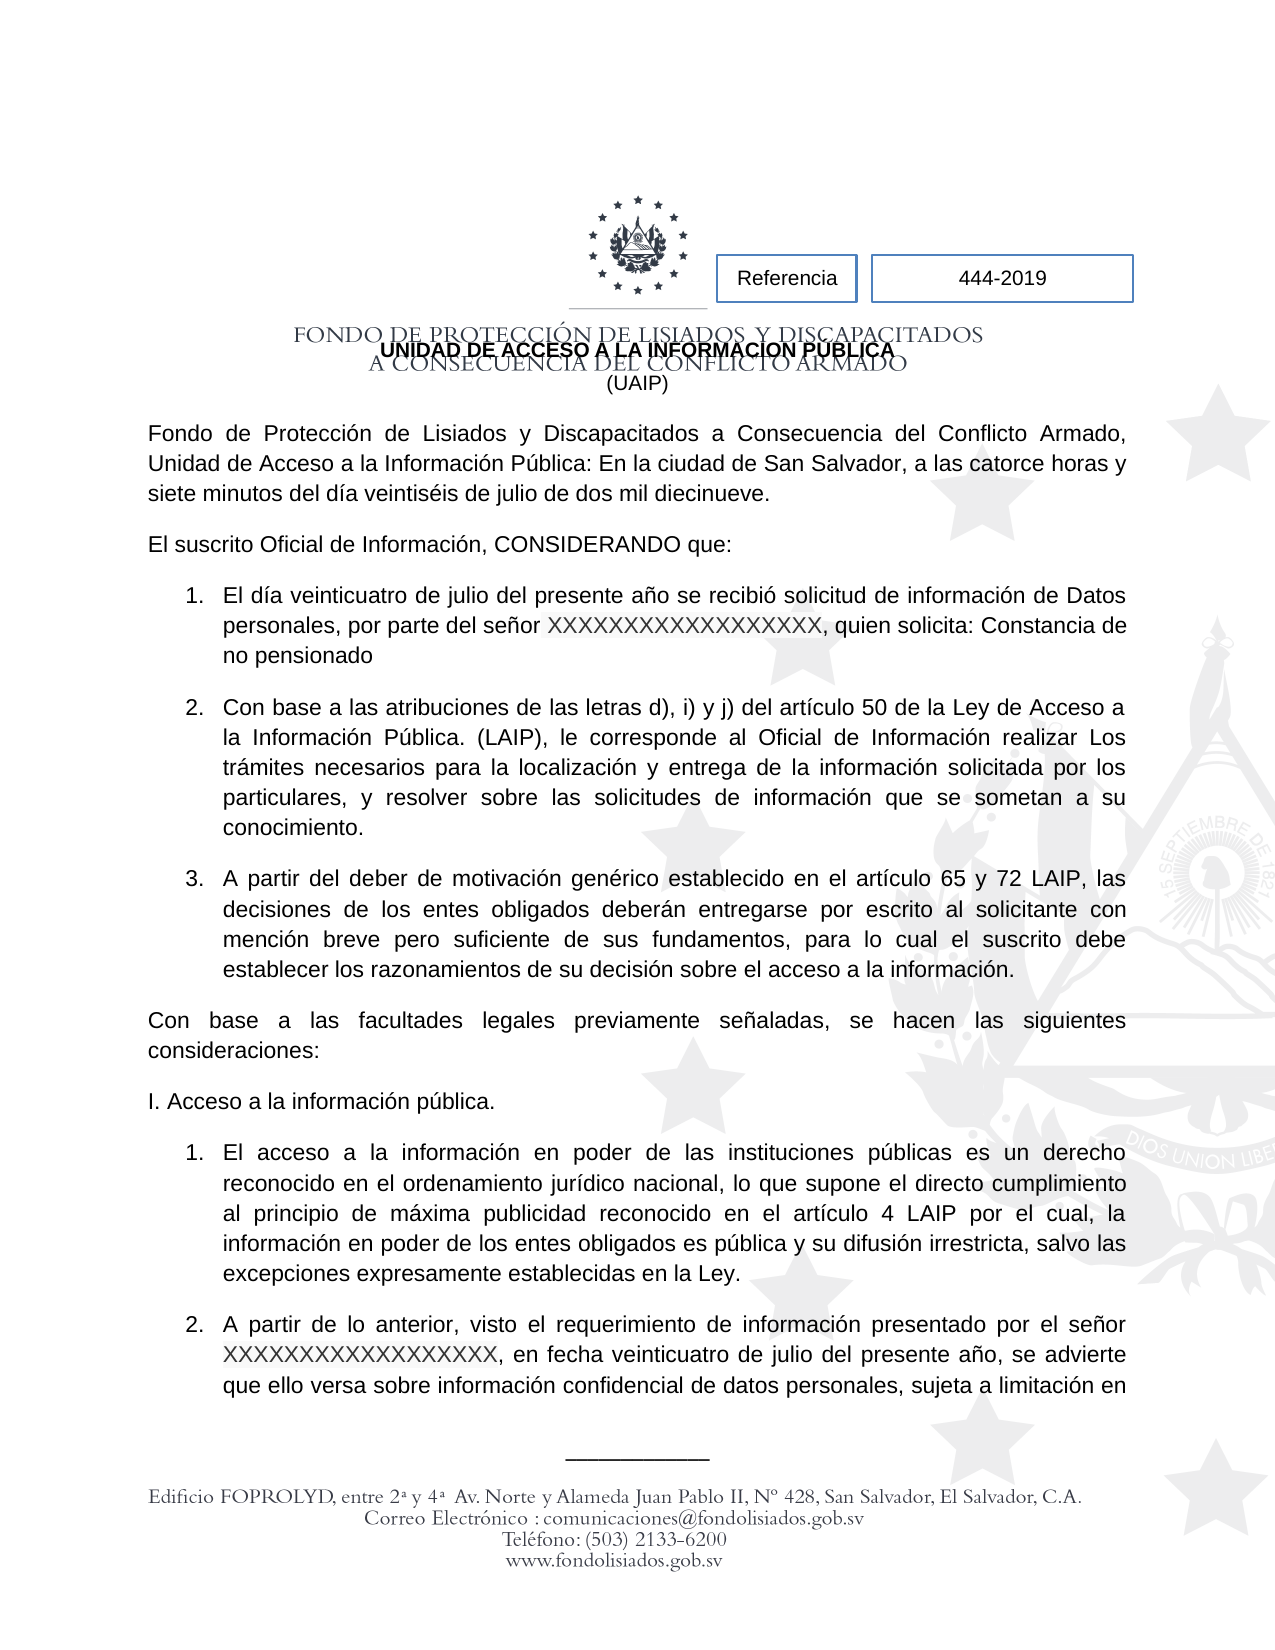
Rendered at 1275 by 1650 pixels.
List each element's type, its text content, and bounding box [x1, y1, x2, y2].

picture [0, 134, 1275, 1650]
list Con base a las atribuciones de las letras d), i) y j) del artículo 50 de la Ley de Acceso a la Información Pública. (LAIP), le corresponde al Oficial de Información realizar Los trámites necesarios para la localización y entrega de la información solicitada por los particulares, y resolver sobre las solicitudes de información que se sometan a su conocimiento. [185, 693, 1127, 841]
text UNIDAD DE ACCESO A LA INFORMACION PÚBLICA [148, 337, 1127, 361]
list El día veinticuatro de julio del presente año se recibió solicitud de información de Datos personales, por parte del señor XXXXXXXXXXXXXXXXXX, quien solicita: Constancia de no pensionado [185, 582, 1127, 669]
list A partir del deber de motivación genérico establecido en el artículo 65 y 72 LAIP, las decisiones de los entes obligados deberán entregarse por escrito al solicitante con mención breve pero suficiente de sus fundamentos, para lo cual el suscrito debe establecer los razonamientos de su decisión sobre el acceso a la información. [185, 865, 1127, 982]
text Con base a las facultades legales previamente señaladas, se hacen las siguientes consideraciones: [148, 1007, 1127, 1063]
text (UAIP) [148, 371, 1127, 395]
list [185, 1311, 1127, 1398]
text Fondo de Protección de Lisiados y Discapacitados a Consecuencia del Conflicto Armado, Unidad de Acceso a la Información Pública: En la ciudad de San Salvador, a las catorce horas y siete minutos del día veintiséis de julio de dos mil diecinueve. [148, 419, 1127, 506]
list El acceso a la información en poder de las instituciones públicas es un derecho reconocido en el ordenamiento jurídico nacional, lo que supone el directo cumplimiento al principio de máxima publicidad reconocido en el artículo 4 LAIP por el cual, la información en poder de los entes obligados es pública y su difusión irrestricta, salvo las excepciones expresamente establecidas en la Ley. [185, 1139, 1127, 1286]
text I. Acceso a la información pública. [148, 1088, 1127, 1114]
text El suscrito Oficial de Información, CONSIDERANDO que: [148, 531, 1127, 557]
